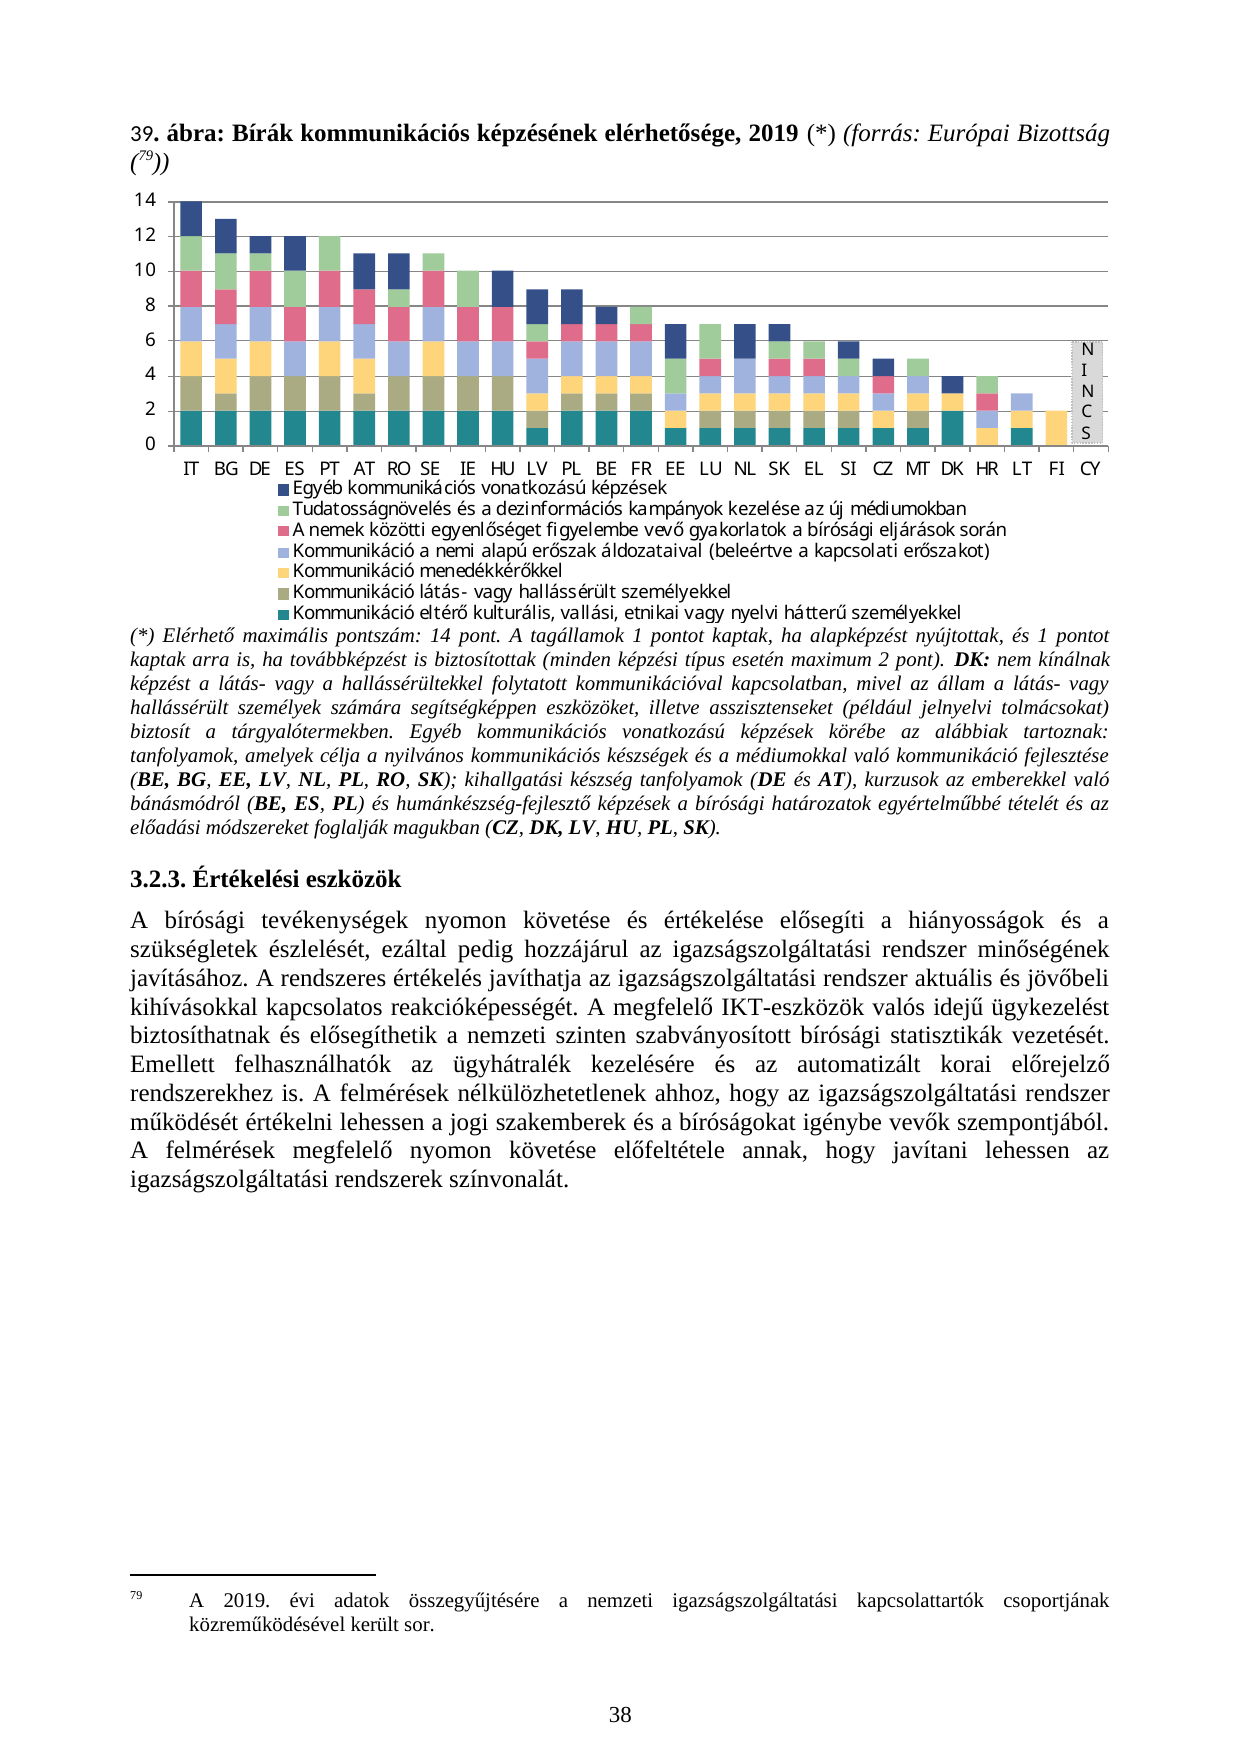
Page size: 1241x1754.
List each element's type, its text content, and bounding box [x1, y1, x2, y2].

text 39. ábra: Bírák kommunikációs képzésének elérhetősége, 2019 (*) (forrás: Európai Bizottság ()) [130, 118, 1110, 176]
text 3.2.3. Értékelési eszközök [130, 864, 1110, 893]
text (*) Elérhető maximális pontszám: 14 pont. A tagállamok 1 pontot kaptak, ha alapképzést nyújtottak, és 1 pontot kaptak arra is, ha továbbképzést is biztosítottak (minden képzési típus esetén maximum 2 pont). DK: nem kínálnak képzést a látás- vagy a hallássérültekkel folytatott kommunikációval kapcsolatban, mivel az állam a látás- vagy hallássérült személyek számára segítségképpen eszközöket, illetve asszisztenseket (például jelnyelvi tolmácsokat) biztosít a tárgyalótermekben. Egyéb kommunikációs vonatkozású képzések körébe az alábbiak tartoznak: tanfolyamok, amelyek célja a nyilvános kommunikációs készségek és a médiumokkal való kommunikáció fejlesztése (BE, BG, EE, LV, NL, PL, RO, SK); kihallgatási készség tanfolyamok (DE és AT), kurzusok az emberekkel való bánásmódról (BE, ES, PL) és humánkészség-fejlesztő képzések a bírósági határozatok egyértelműbbé tételét és az előadási módszereket foglalják magukban (CZ, DK, LV, HU, PL, SK). [130, 188, 1110, 839]
text A bírósági tevékenységek nyomon követése és értékelése elősegíti a hiányosságok és a szükségletek észlelését, ezáltal pedig hozzájárul az igazságszolgáltatási rendszer minőségének javításához. A rendszeres értékelés javíthatja az igazságszolgáltatási rendszer aktuális és jövőbeli kihívásokkal kapcsolatos reakcióképességét. A megfelelő IKT-eszközök valós idejű ügykezelést biztosíthatnak és elősegíthetik a nemzeti szinten szabványosított bírósági statisztikák vezetését. Emellett felhasználhatók az ügyhátralék kezelésére és az automatizált korai előrejelző rendszerekhez is. A felmérések nélkülözhetetlenek ahhoz, hogy az igazságszolgáltatási rendszer működését értékelni lehessen a jogi szakemberek és a bíróságokat igénybe vevők szempontjából. A felmérések megfelelő nyomon követése előfeltétele annak, hogy javítani lehessen az igazságszolgáltatási rendszerek színvonalát. [130, 906, 1110, 1193]
